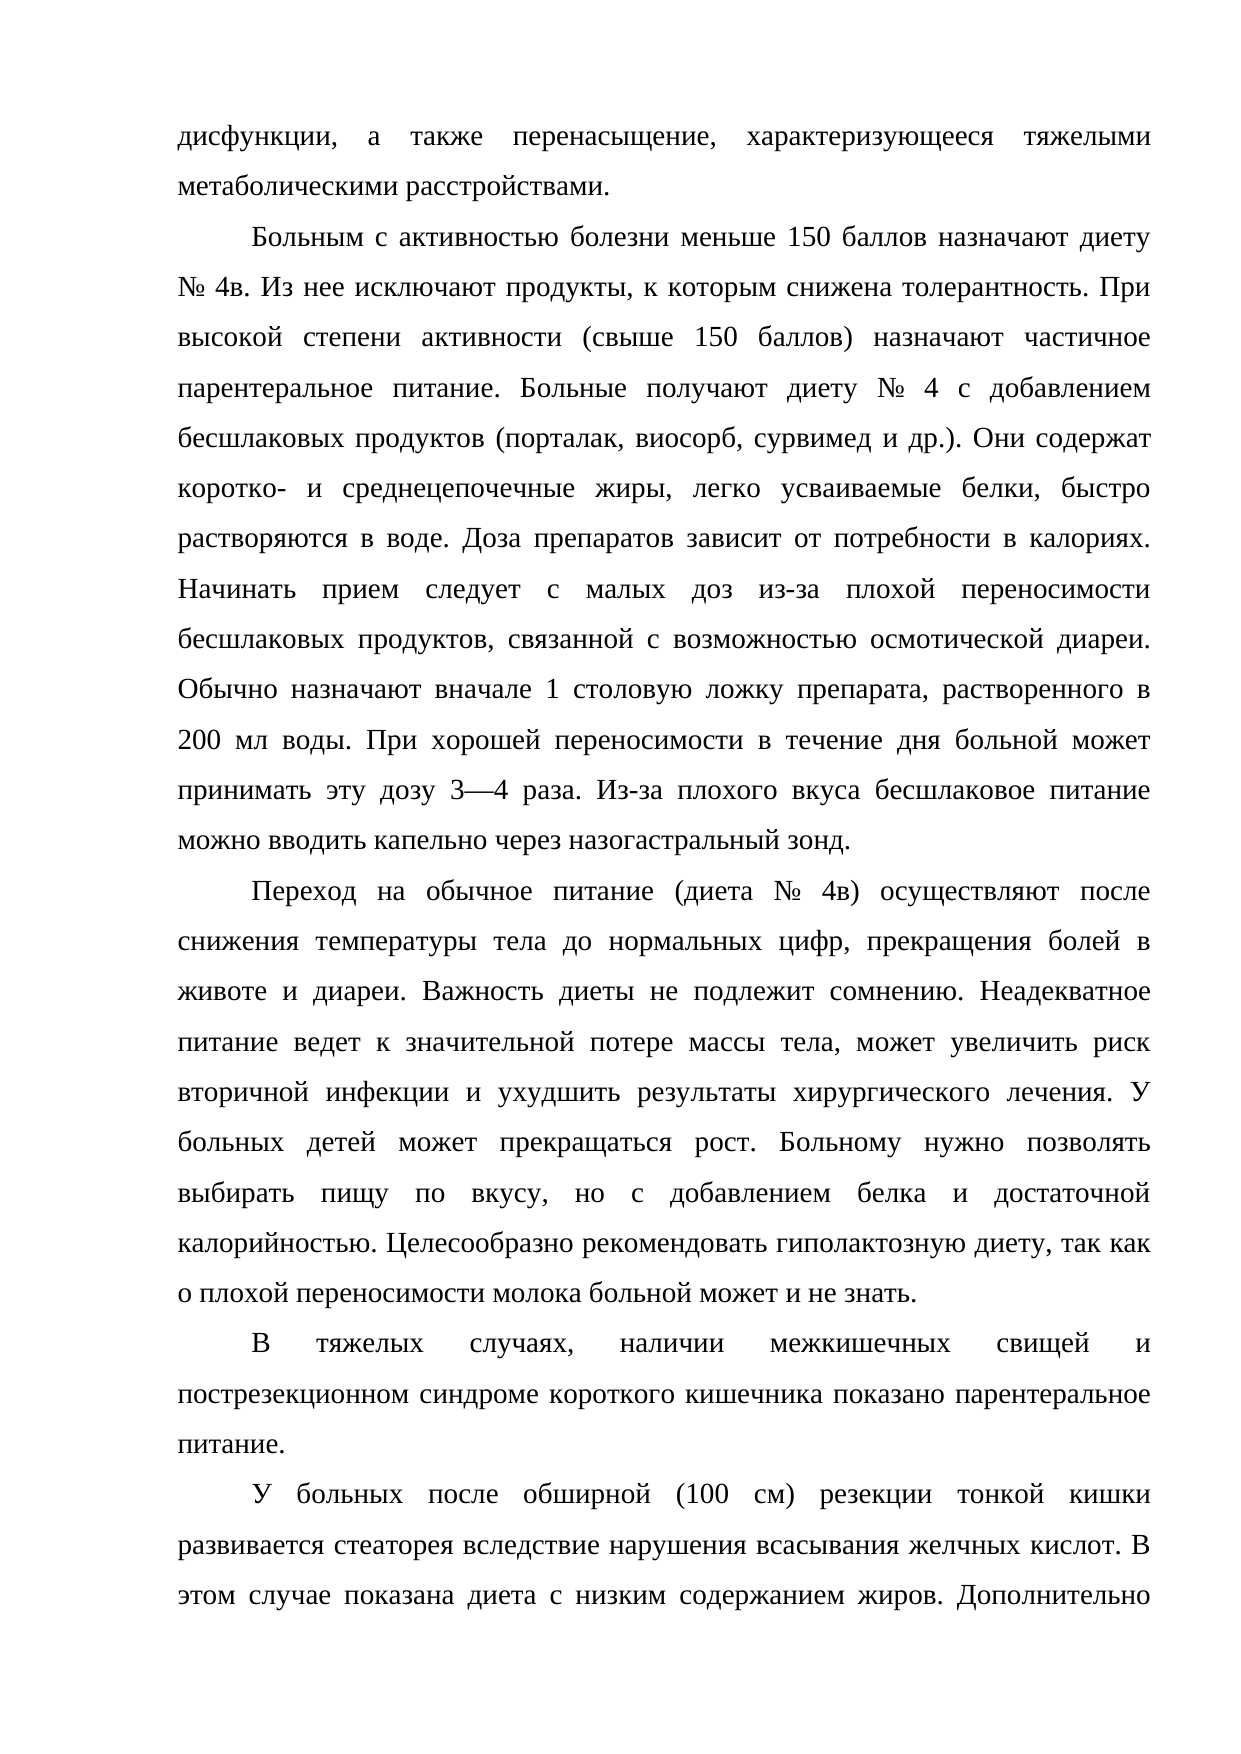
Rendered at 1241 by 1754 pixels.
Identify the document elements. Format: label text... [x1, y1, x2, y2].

text Больным с активностью болезни меньше 150 баллов назначают диету № 4в. Из нее исключают продукты, к которым снижена толерантность. При высокой степени активности (свыше 150 баллов) назначают частичное парентеральное питание. Больные получают диету № 4 с добавлением бесшлаковых продуктов (порталак, виосорб, сурвимед и др.). Они содержат коротко- и среднецепочечные жиры, легко усваиваемые белки, быстро растворяются в воде. Доза препаратов зависит от потребности в калориях. Начинать прием следует с малых доз из-за плохой переносимости бесшлаковых продуктов, связанной с возможностью осмотической диареи. Обычно назначают вначале 1 столовую ложку препарата, растворенного в 200 мл воды. При хорошей переносимости в течение дня больной может принимать эту дозу 3—4 раза. Из-за плохого вкуса бесшлаковое питание можно вводить капельно через назогастральный зонд. [177, 219, 1152, 856]
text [177, 1477, 1152, 1611]
text Переход на обычное питание (диета № 4в) осуществляют после снижения температуры тела до нормальных цифр, прекращения болей в животе и диареи. Важность диеты не подлежит сомнению. Неадекватное питание ведет к значительной потере массы тела, может увеличить риск вторичной инфекции и ухудшить результаты хирургического лечения. У больных детей может прекращаться рост. Больному нужно позволять выбирать пищу по вкусу, но с добавлением белка и достаточной калорийностью. Целесообразно рекомендовать гиполактозную диету, так как о плохой переносимости молока больной может и не знать. [177, 873, 1152, 1309]
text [177, 118, 1152, 202]
text В тяжелых случаях, наличии межкишечных свищей и пострезекционном синдроме короткого кишечника показано парентеральное питание. [177, 1326, 1152, 1460]
